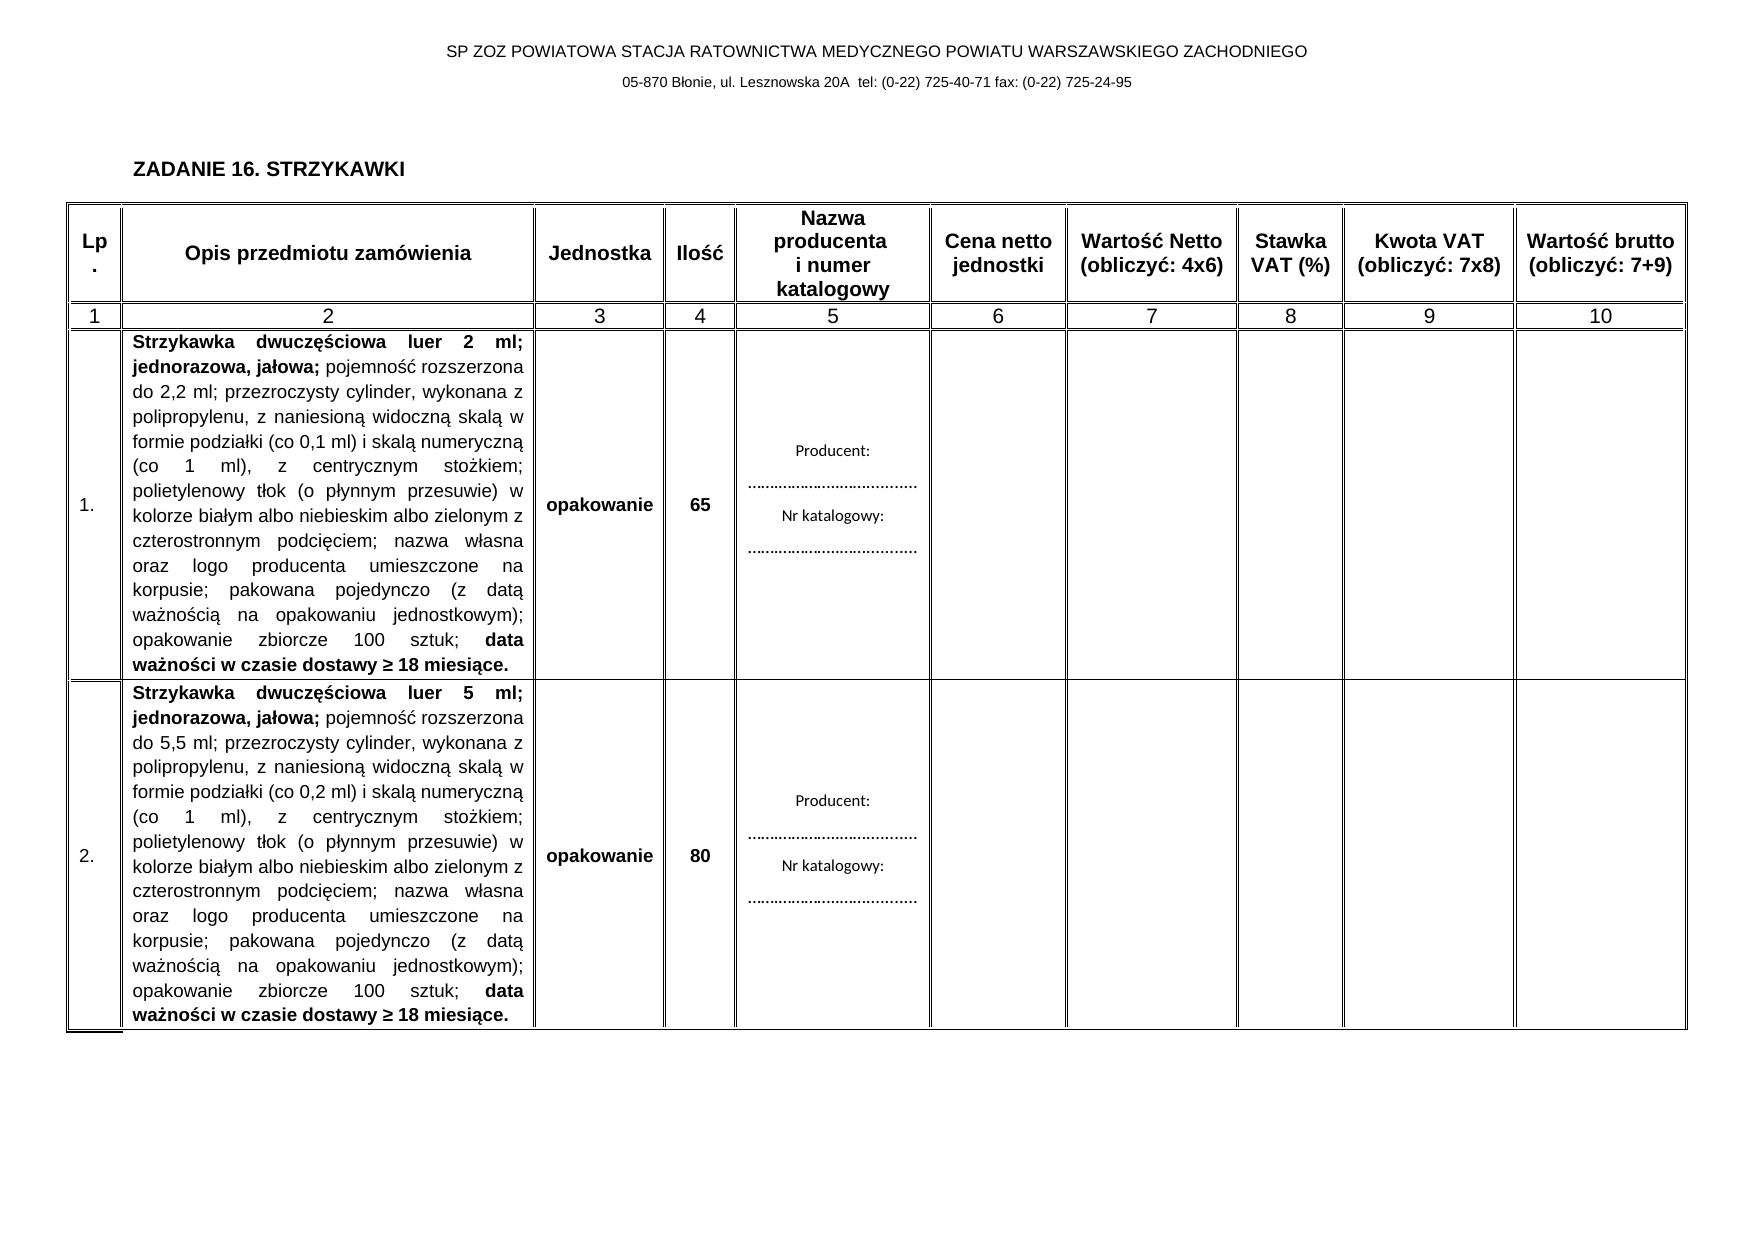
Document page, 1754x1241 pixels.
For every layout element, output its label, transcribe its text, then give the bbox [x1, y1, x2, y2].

table_cell 3 [536, 304, 663, 328]
table_header Cena netto jednostki [930, 205, 1066, 301]
table_cell [1515, 328, 1686, 679]
table_header Jednostka [535, 203, 665, 301]
table_cell 7 [1068, 304, 1236, 328]
text ZADANIE 16. STRZYKAWKI [133, 162, 1621, 181]
table_cell [930, 680, 1066, 1029]
table_header Nazwa producenta i numer katalogowy [735, 205, 930, 301]
table_header Wartość Netto (obliczyć: 4x6) [1066, 205, 1237, 301]
table_cell [1239, 331, 1342, 679]
table_header Stawka VAT (%) [1238, 203, 1344, 301]
table_header Kwota VAT (obliczyć: 7x8) [1344, 203, 1515, 301]
table_cell Strzykawka dwuczęściowa luer 5 ml; jednorazowa, jałowa; pojemność rozszerzona do 5,5 ml; przezroczysty cylinder, wykonana z polipropylenu, z naniesioną widoczną skalą w formie podziałki (co 0,2 ml) i skalą numeryczną (co 1 ml), z centrycznym stożkiem; polietylenowy tłok (o płynnym przesuwie) w kolorze białym albo niebieskim albo zielonym z czterostronnym podcięciem; nazwa własna oraz logo producenta umieszczone na korpusie; pakowana pojedynczo (z datą ważnością na opakowaniu jednostkowym); opakowanie zbiorcze 100 sztuk; data ważności w czasie dostawy ≥ 18 miesiące. [121, 680, 535, 1029]
table_cell Producent: …….…………..……........... Nr katalogowy: …….…………..……........... [737, 331, 929, 679]
table_cell 6 [932, 304, 1065, 328]
table_cell Strzykawka dwuczęściowa luer 2 ml; jednorazowa, jałowa; pojemność rozszerzona do 2,2 ml; przezroczysty cylinder, wykonana z polipropylenu, z naniesioną widoczną skalą w formie podziałki (co 0,1 ml) i skalą numeryczną (co 1 ml), z centrycznym stożkiem; polietylenowy tłok (o płynnym przesuwie) w kolorze białym albo niebieskim albo zielonym z czterostronnym podcięciem; nazwa własna oraz logo producenta umieszczone na korpusie; pakowana pojedynczo (z datą ważnością na opakowaniu jednostkowym); opakowanie zbiorcze 100 sztuk; data ważności w czasie dostawy ≥ 18 miesiące. [123, 331, 533, 679]
table_cell 4 [666, 304, 734, 328]
table_header Ilość [665, 205, 735, 301]
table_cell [735, 680, 930, 1029]
table_cell 80 [665, 680, 735, 1029]
table_cell [1344, 680, 1515, 1029]
table_cell 8 [1239, 304, 1342, 328]
table_cell 1 [68, 301, 121, 328]
table_cell [1515, 680, 1685, 1029]
table_cell 10 [1515, 301, 1686, 328]
table_header Opis przedmiotu zamówienia [121, 203, 535, 301]
table_cell [1068, 331, 1236, 679]
table_cell [1238, 680, 1344, 1029]
table_cell 1. [68, 328, 121, 679]
table_header Wartość brutto (obliczyć: 7+9) [1515, 205, 1685, 301]
table_cell opakowanie [535, 680, 665, 1029]
table_cell 5 [737, 304, 929, 328]
table_header Lp. [69, 205, 121, 301]
table_cell 2. [69, 679, 121, 1029]
table_cell [1066, 680, 1237, 1029]
table_cell 65 [666, 331, 734, 679]
table_cell 2 [123, 304, 533, 328]
table_cell [1345, 331, 1513, 679]
table_cell [932, 331, 1065, 679]
table_cell opakowanie [536, 331, 663, 679]
table_cell 9 [1345, 304, 1513, 328]
